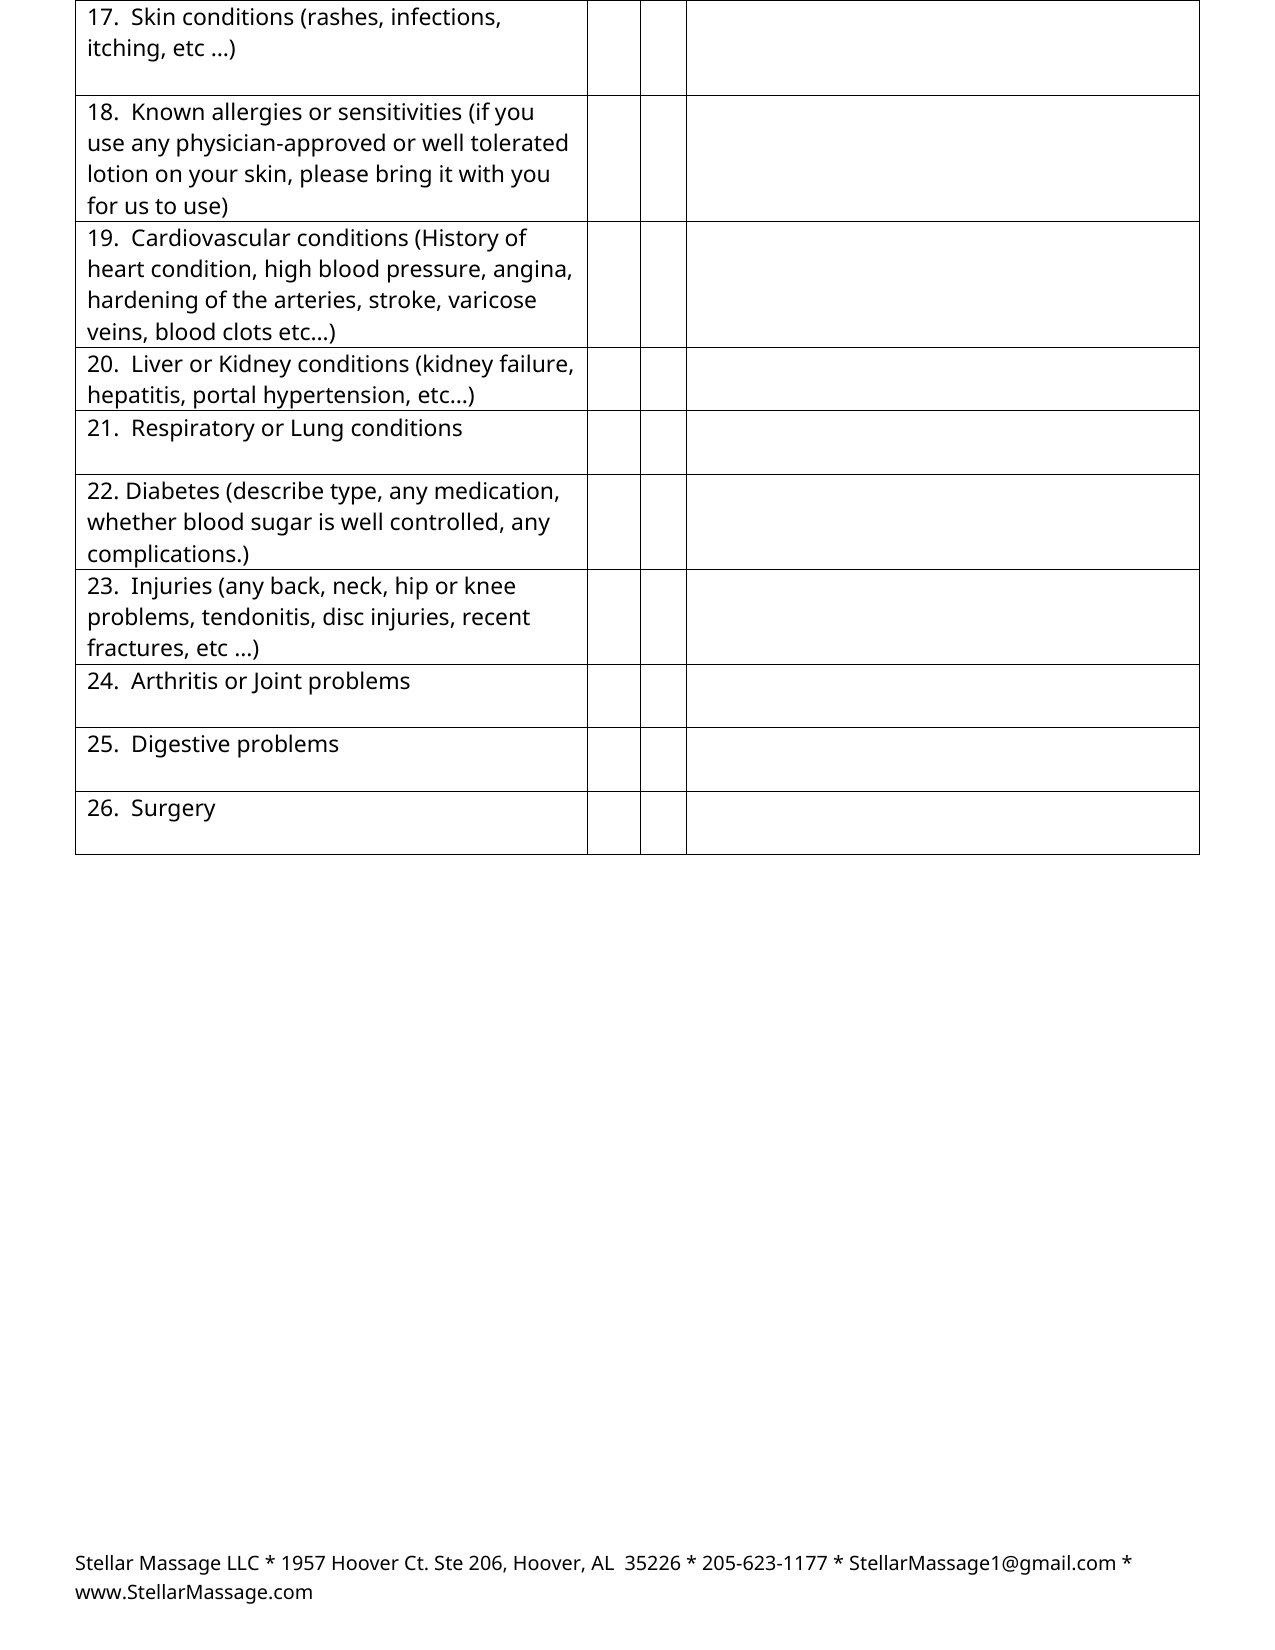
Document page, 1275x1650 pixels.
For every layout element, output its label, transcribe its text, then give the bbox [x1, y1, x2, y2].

table_cell [641, 411, 686, 474]
table_cell [687, 665, 1199, 727]
table_cell [641, 96, 686, 221]
table_cell 21. Respiratory or Lung conditions [76, 411, 587, 474]
table_cell [641, 475, 686, 569]
table_cell [641, 570, 686, 663]
table_cell 24. Arthritis or Joint problems [76, 665, 587, 727]
table_cell 20. Liver or Kidney conditions (kidney failure, hepatitis, portal hypertension, etc…) [76, 348, 587, 410]
table_cell [687, 96, 1199, 221]
table_cell 17. Skin conditions (rashes, infections, itching, etc …) [76, 1, 587, 95]
table_cell [588, 728, 640, 791]
table_cell [687, 411, 1199, 474]
table_cell [641, 665, 686, 727]
table_cell [588, 792, 640, 854]
table_cell [588, 348, 640, 410]
table_cell [687, 570, 1199, 663]
table_cell [641, 222, 686, 347]
table_cell [687, 792, 1199, 854]
table_cell [687, 222, 1199, 347]
table_cell 18. Known allergies or sensitivities (if you use any physician-approved or well tolerated lotion on your skin, please bring it with you for us to use) [76, 96, 587, 221]
table_cell [588, 411, 640, 474]
table_cell 25. Digestive problems [76, 728, 587, 791]
table_cell [687, 1, 1199, 95]
table_cell [588, 1, 640, 95]
table_cell [687, 475, 1199, 569]
table_cell [641, 792, 686, 854]
table_cell 22. Diabetes (describe type, any medication, whether blood sugar is well controlled, any complications.) [76, 475, 587, 569]
table_cell [588, 665, 640, 727]
table_cell [641, 348, 686, 410]
table_cell [588, 570, 640, 663]
table_cell [588, 96, 640, 221]
table_cell [641, 1, 686, 95]
table_cell 23. Injuries (any back, neck, hip or knee problems, tendonitis, disc injuries, recent fractures, etc …) [76, 570, 587, 663]
table_cell 19. Cardiovascular conditions (History of heart condition, high blood pressure, angina, hardening of the arteries, stroke, varicose veins, blood clots etc…) [76, 222, 587, 347]
table_cell [687, 348, 1199, 410]
table_cell [687, 728, 1199, 791]
table_cell [588, 222, 640, 347]
table_cell 26. Surgery [76, 792, 587, 854]
table_cell [588, 475, 640, 569]
table_cell [641, 728, 686, 791]
